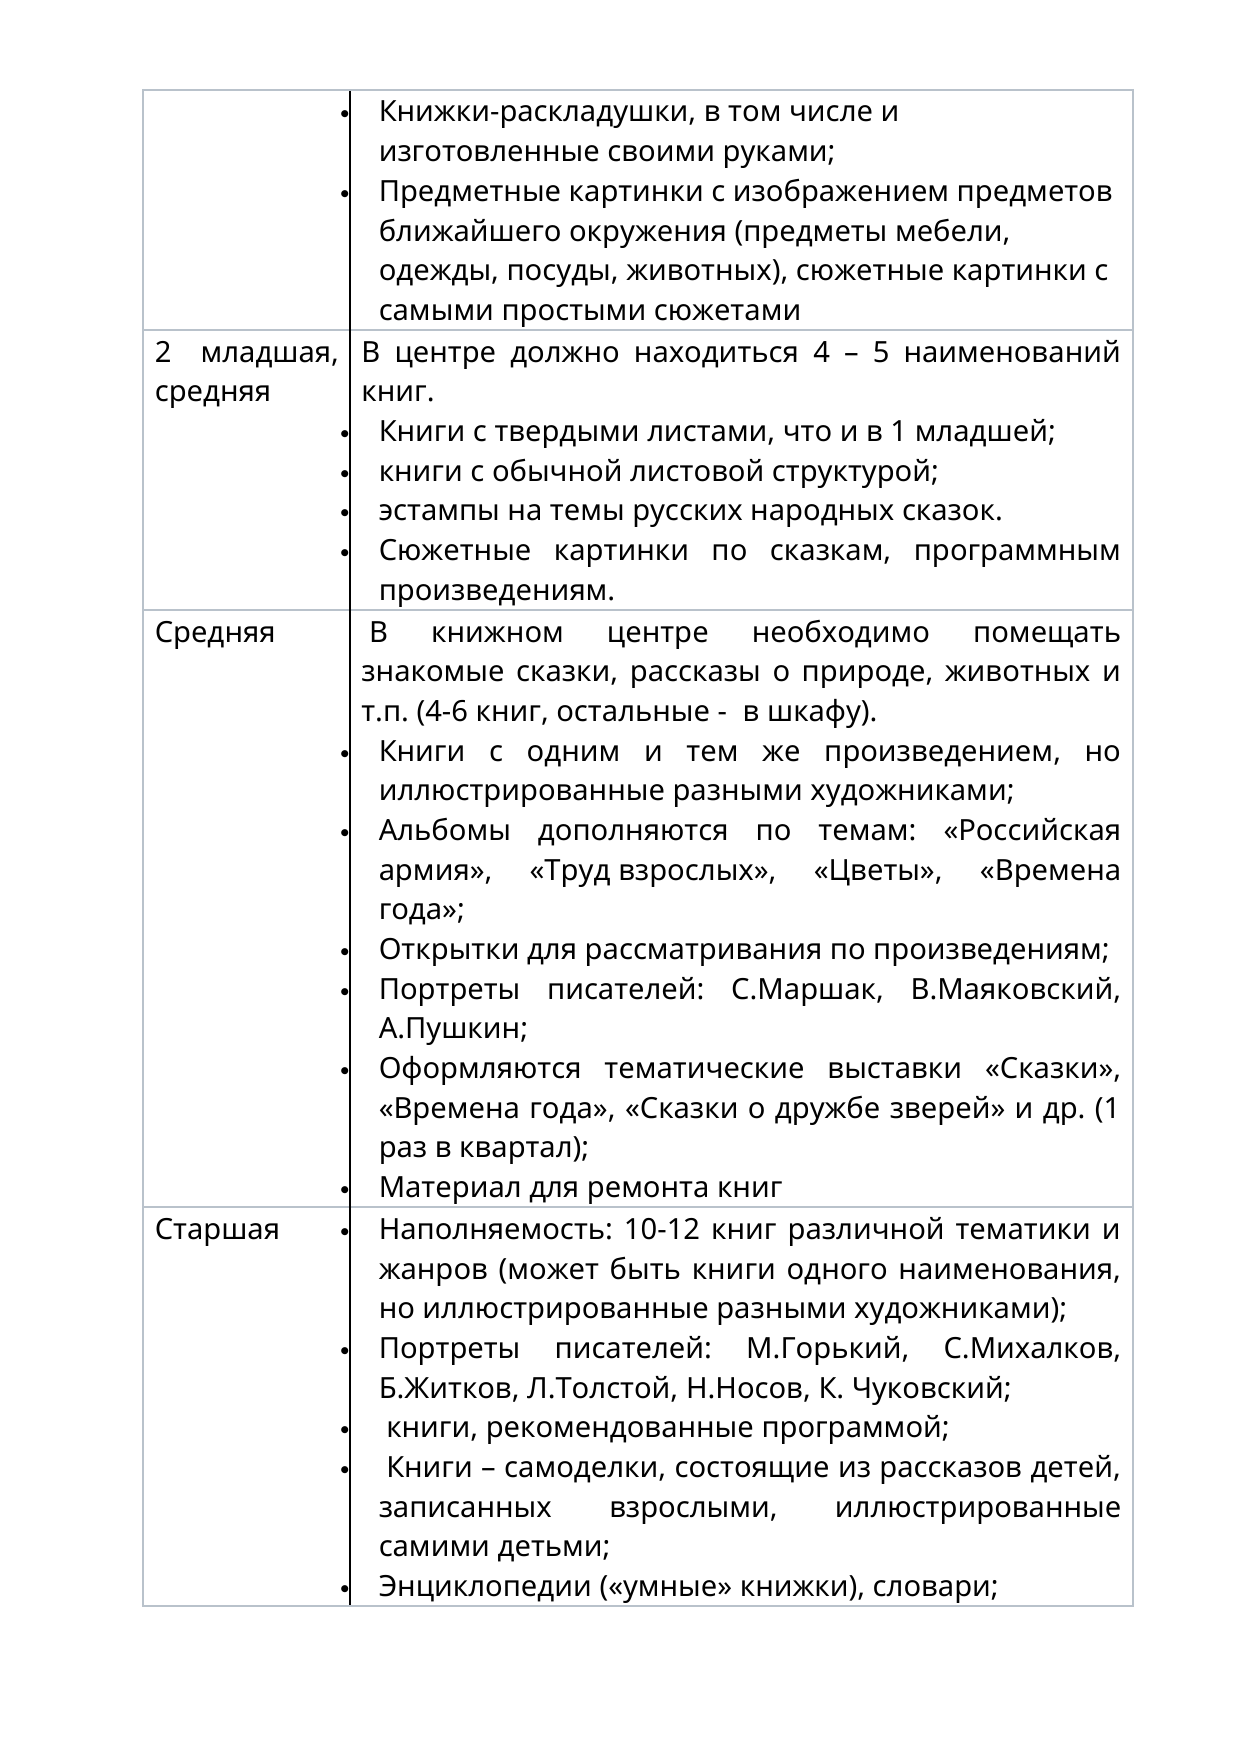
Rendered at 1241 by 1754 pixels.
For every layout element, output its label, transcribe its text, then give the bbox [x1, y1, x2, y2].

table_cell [351, 1208, 1132, 1605]
table_cell Старшая [144, 1208, 349, 1605]
table_cell Средняя [144, 611, 349, 1206]
table_cell 1 младшая [144, 91, 349, 329]
table_cell 2 младшая, средняя [144, 331, 349, 609]
table_cell В центре должно находиться 4 – 5 наименований книг. Книги с твердыми листами, что и в 1 младшей; книги с обычной листовой структурой; эстампы на темы русских народных сказок. Сюжетные картинки по сказкам, программным произведениям. [351, 331, 1132, 609]
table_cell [351, 91, 1132, 329]
table_cell В книжном центре необходимо помещать знакомые сказки, рассказы о природе, животных и т.п. (4-6 книг, остальные - в шкафу). Книги с одним и тем же произведением, но иллюстрированные разными художниками; Альбомы дополняются по темам: «Российская армия», «Труд взрослых», «Цветы», «Времена года»; Открытки для рассматривания по произведениям; Портреты писателей: С.Маршак, В.Маяковский, А.Пушкин; Оформляются тематические выставки «Сказки», «Времена года», «Сказки о дружбе зверей» и др. (1 раз в квартал); Материал для ремонта книг [351, 611, 1132, 1206]
